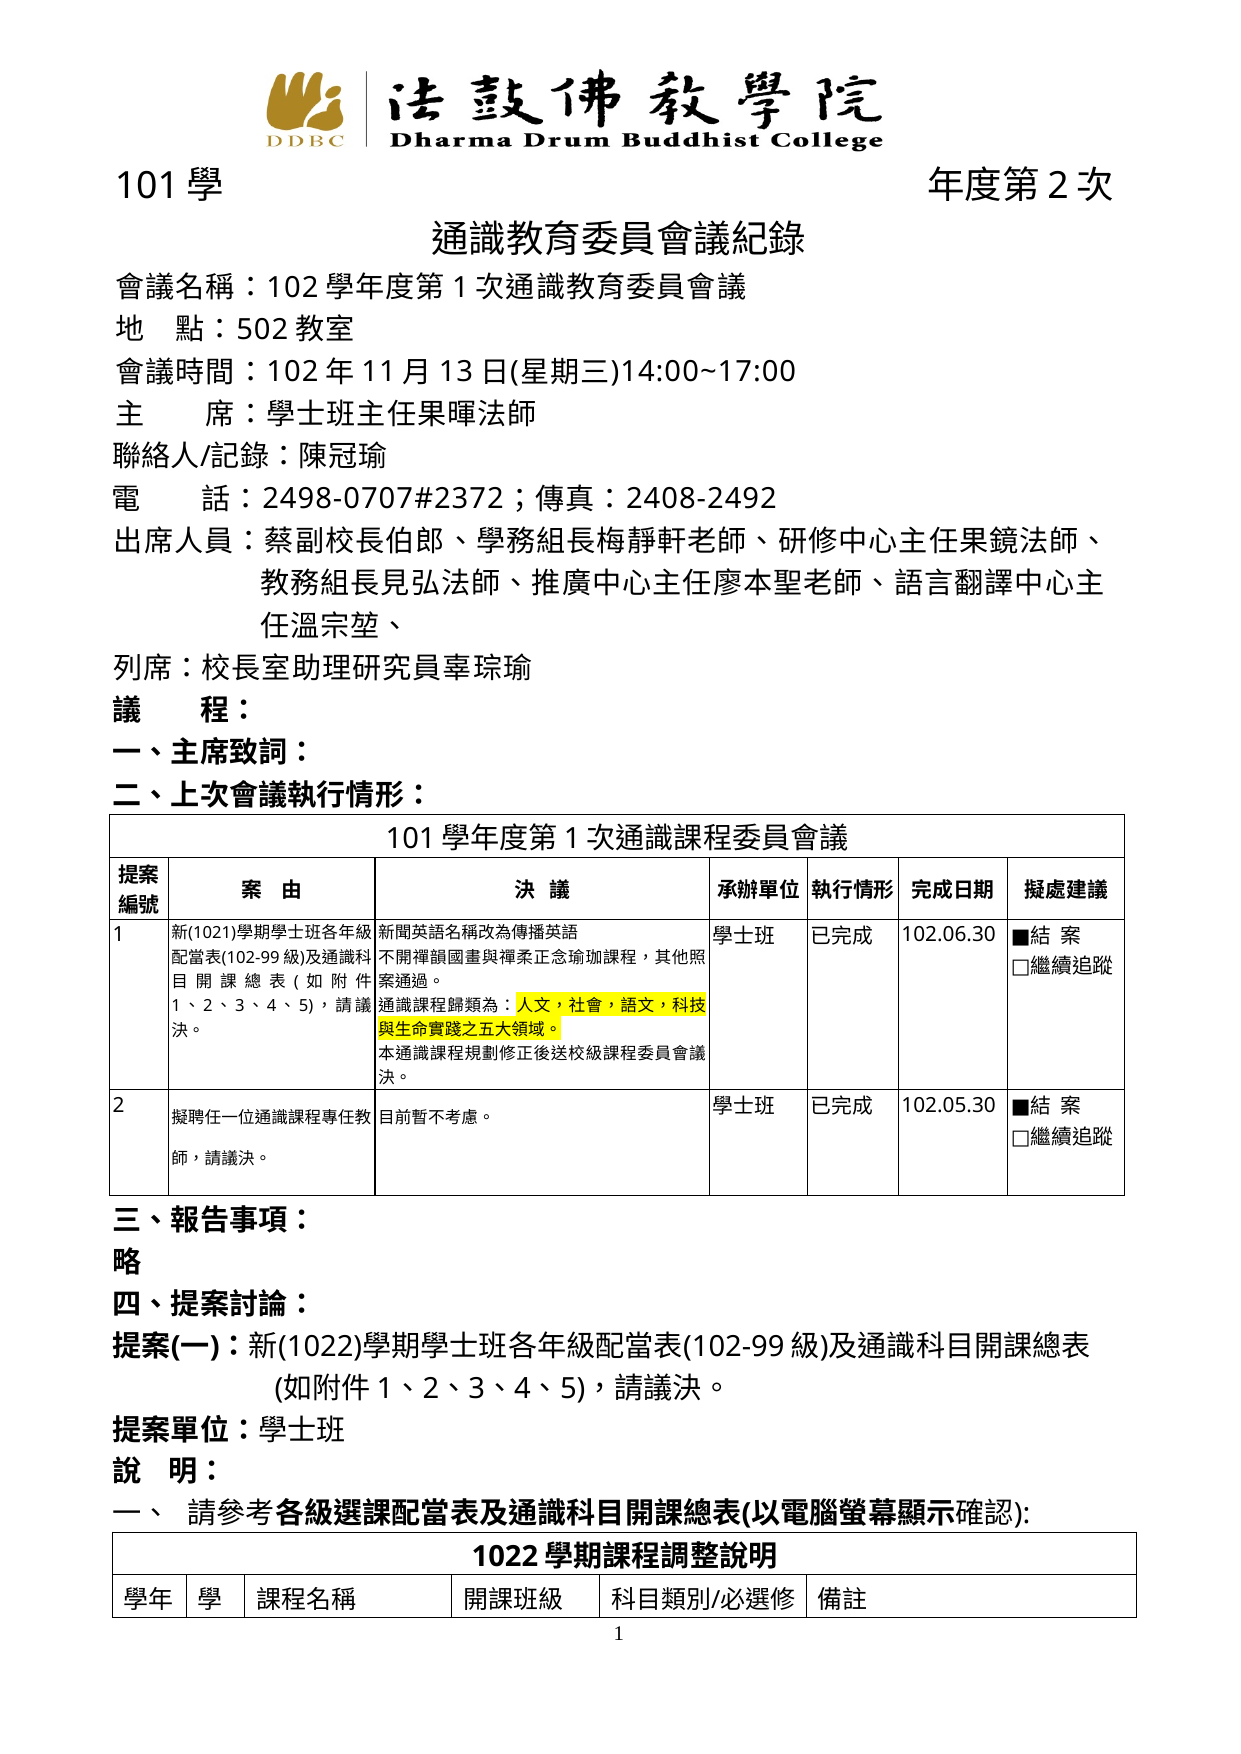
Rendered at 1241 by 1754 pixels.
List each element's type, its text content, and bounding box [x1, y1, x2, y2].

text 提案(一)：新(1022)學期學士班各年級配當表(102-99級)及通識科目開課總表(如附件1、2、3、4、5)，請議決。 [112, 1323, 1125, 1407]
text 電 話：2498-0707#2372；傳真：2408-2492 [111, 475, 1123, 517]
text 一、主席致詞：與會人數已過半，可以開始開會。 [112, 729, 1125, 771]
table_cell 學士班 [710, 920, 807, 1089]
table_header 101學年度第1次通識課程委員會議 [110, 815, 1124, 857]
table_cell 2 [110, 1090, 168, 1195]
table_cell 102.06.30 [899, 920, 1007, 1089]
text 會議時間：102年11月13日(星期三)14:00~17:00 [115, 348, 1115, 390]
text 列席：校長室助理研究員辜琮瑜 [114, 644, 1123, 687]
text 說 明： [112, 1448, 1125, 1490]
text 略 [112, 1239, 1125, 1281]
text 101學年度第2次通識教育委員會議紀錄 [112, 154, 1125, 263]
text 議 程： [112, 687, 1115, 729]
table_cell 已完成 [808, 920, 898, 1089]
table_cell 新聞英語名稱改為傳播英語 不開禪韻國畫與禪柔正念瑜珈課程，其他照案通過。 通識課程歸類為：人文，社會，語文，科技與生命實踐之五大領域。 本通識課程規劃修正後送校級課程委員會議決。 [376, 920, 709, 1089]
text 四、提案討論： [112, 1281, 1125, 1323]
table_cell 執行情形 [808, 858, 898, 918]
text 出席人員：蔡副校長伯郎、學務組長梅靜軒老師、研修中心主任果鏡法師、教務組長見弘法師、推廣中心主任廖本聖老師、語言翻譯中心主任溫宗堃、 [114, 517, 1123, 644]
table_cell 學士班 [710, 1090, 807, 1195]
table_cell 102.05.30 [899, 1090, 1007, 1195]
text 聯絡人/記錄：陳冠瑜 [112, 433, 1115, 475]
text 會議名稱：102學年度第1次通識教育委員會議 [115, 263, 1115, 306]
table_cell 完成日期 [899, 858, 1007, 918]
list 請參考各級選課配當表及通識科目開課總表(以電腦螢幕顯示確認): [112, 1490, 1125, 1532]
table_cell 提案 編號 [110, 858, 168, 918]
table_cell 學期 [187, 1575, 244, 1617]
table_cell 案 由 [169, 858, 374, 918]
table_cell 擬聘任一位通識課程專任教師，請議決。 [169, 1090, 374, 1195]
table_cell 新(1021)學期學士班各年級配當表(102-99級)及通識科目開課總表(如附件1、2、3、4、5)，請議決。 [169, 920, 374, 1089]
table_cell 目前暫不考慮。 [376, 1090, 709, 1195]
table_cell 擬處建議 [1008, 858, 1124, 918]
table_cell 已完成 [808, 1090, 898, 1195]
text 地 點：502教室 [115, 306, 1115, 348]
table_header 1022學期課程調整說明 [113, 1533, 1136, 1574]
table_cell ■結 案 □繼續追蹤 [1008, 1090, 1124, 1195]
table_cell 備註 [807, 1575, 1136, 1617]
text 主 席：學士班主任果暉法師 [112, 390, 1125, 433]
text 二、上次會議執行情形： [112, 771, 1125, 813]
picture [243, 61, 896, 158]
table_cell 開課班級 [452, 1575, 599, 1617]
table_cell 決 議 [376, 858, 709, 918]
table_cell 1 [110, 920, 168, 1089]
text 三、報告事項： [112, 1196, 1125, 1239]
table_cell 學年 [113, 1575, 186, 1617]
table_cell ■結 案 □繼續追蹤 [1008, 920, 1124, 1089]
table_cell 承辦單位 [710, 858, 807, 918]
table_cell 科目類別/必選修 [600, 1575, 806, 1617]
text 提案單位：學士班 [112, 1407, 1125, 1448]
table_cell 課程名稱 [245, 1575, 451, 1617]
